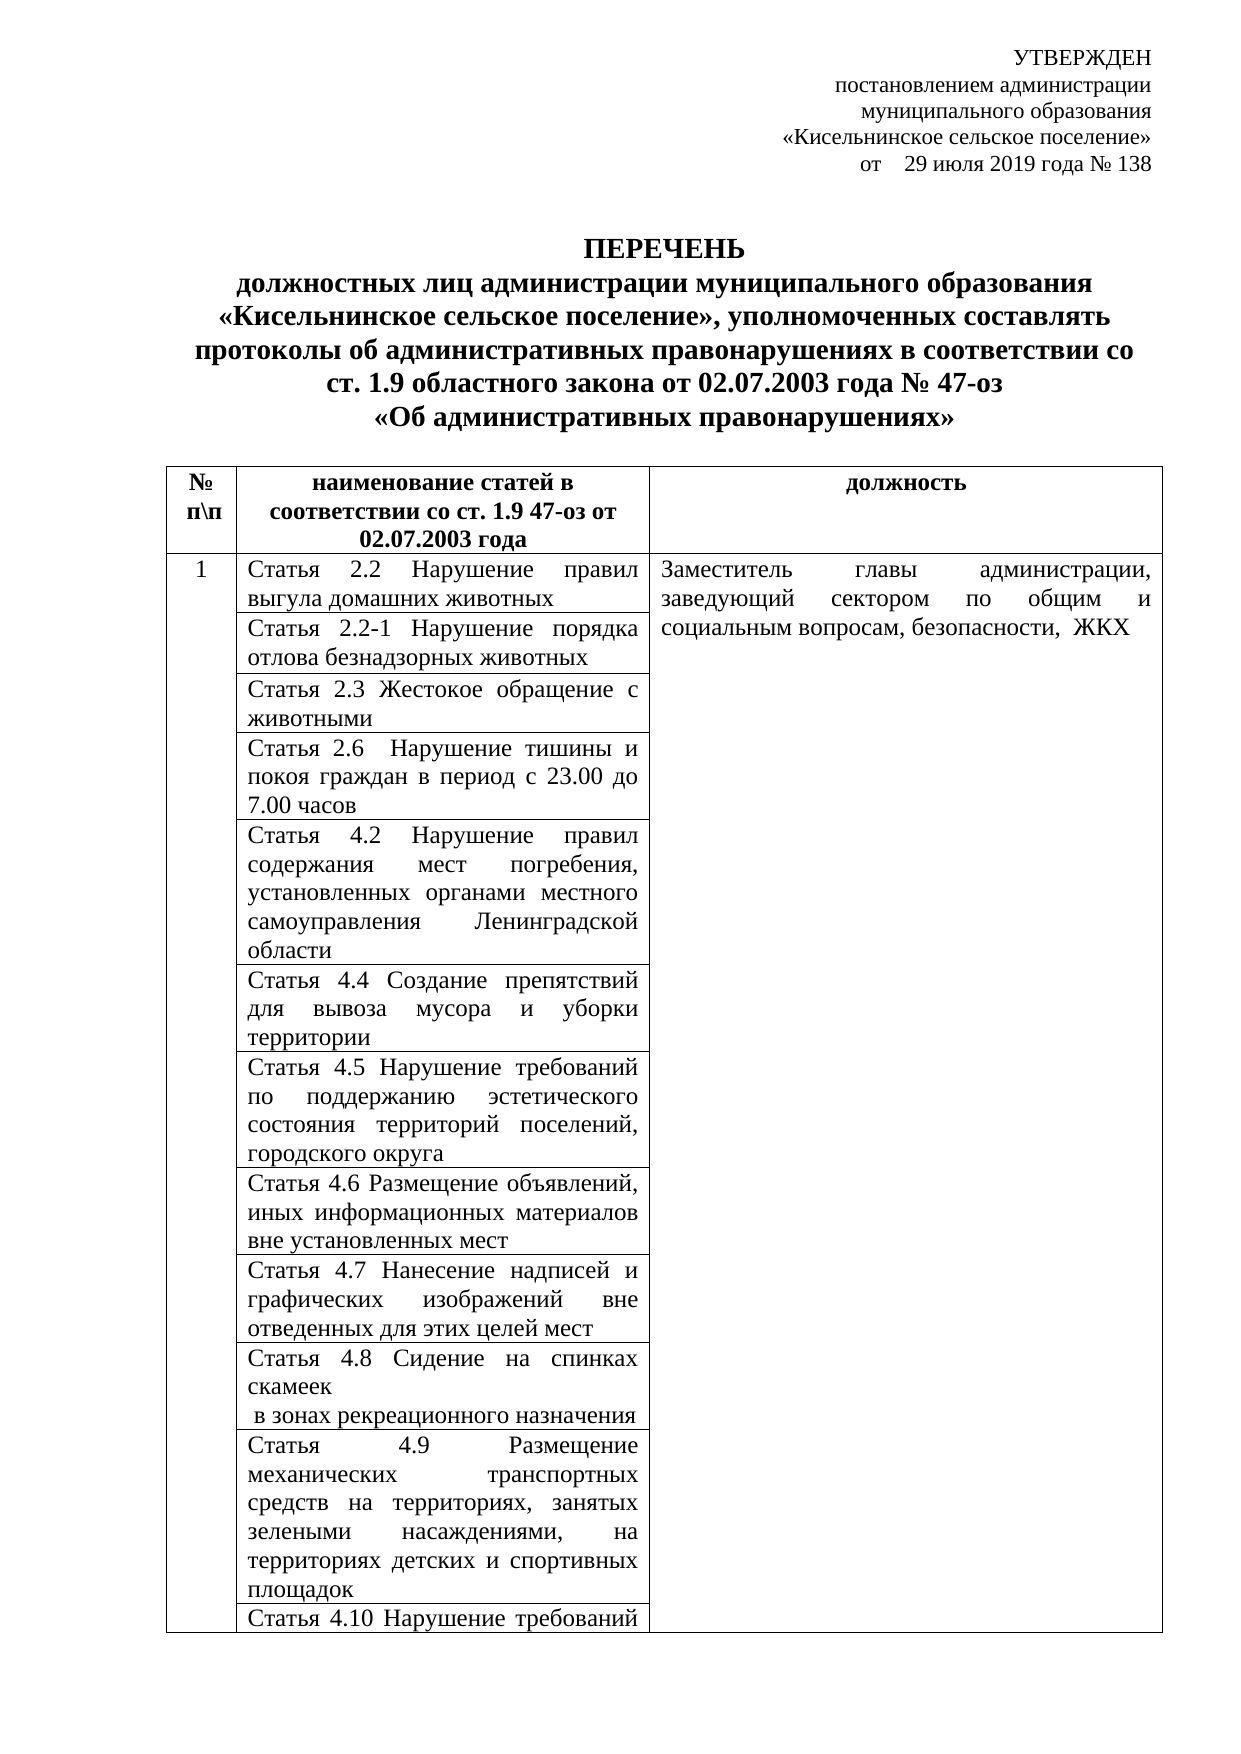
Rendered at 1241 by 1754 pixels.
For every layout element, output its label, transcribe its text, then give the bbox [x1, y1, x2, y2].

text УТВЕРЖДЕН [177, 44, 1152, 71]
table_cell Статья 2.2 Нарушение правил выгула домашних животных [237, 554, 649, 612]
table_header наименование статей в соответствии со ст. 1.9 47-оз от 02.07.2003 года [237, 467, 649, 553]
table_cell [237, 1604, 649, 1632]
text «Об административных правонарушениях» [177, 399, 1152, 432]
table_cell Статья 4.5 Нарушение требований по поддержанию эстетического состояния территорий поселений, городского округа [237, 1052, 649, 1167]
table_cell Статья 4.8 Сидение на спинках скамеек в зонах рекреационного назначения [237, 1343, 649, 1429]
table_cell Статья 4.4 Создание препятствий для вывоза мусора и уборки территории [237, 965, 649, 1051]
table_cell Заместитель главы администрации, заведующий сектором по общим и социальным вопросам, безопасности, ЖКХ [650, 554, 1162, 1632]
table_header должность [650, 467, 1162, 553]
table_cell Статья 4.7 Нанесение надписей и графических изображений вне отведенных для этих целей мест [237, 1255, 649, 1342]
text от 29 июля 2019 года № 138 [177, 150, 1152, 176]
text должностных лиц администрации муниципального образования «Кисельнинское сельское поселение», уполномоченных составлять протоколы об административных правонарушениях в соответствии со ст. 1.9 областного закона от 02.07.2003 года № 47-оз [177, 265, 1152, 399]
text муниципального образования [177, 97, 1152, 123]
table_cell 1 [167, 554, 236, 1632]
table_cell Статья 4.6 Размещение объявлений, иных информационных материалов вне установленных мест [237, 1168, 649, 1254]
table_cell Статья 2.2-1 Нарушение порядка отлова безнадзорных животных [237, 613, 649, 673]
table_cell Статья 4.9 Размещение механических транспортных средств на территориях, занятых зелеными насаждениями, на территориях детских и спортивных площадок [237, 1430, 649, 1602]
text ПЕРЕЧЕНЬ [177, 231, 1152, 265]
text «Кисельнинское сельское поселение» [177, 123, 1152, 150]
table_cell Статья 2.6 Нарушение тишины и покоя граждан в период с 23.00 до 7.00 часов [237, 733, 649, 819]
text постановлением администрации [177, 71, 1152, 97]
table_cell Статья 2.3 Жестокое обращение с животными [237, 674, 649, 732]
table_cell Статья 4.2 Нарушение правил содержания мест погребения, установленных органами местного самоуправления Ленинградской области [237, 820, 649, 964]
table_header № п\п [167, 467, 236, 553]
